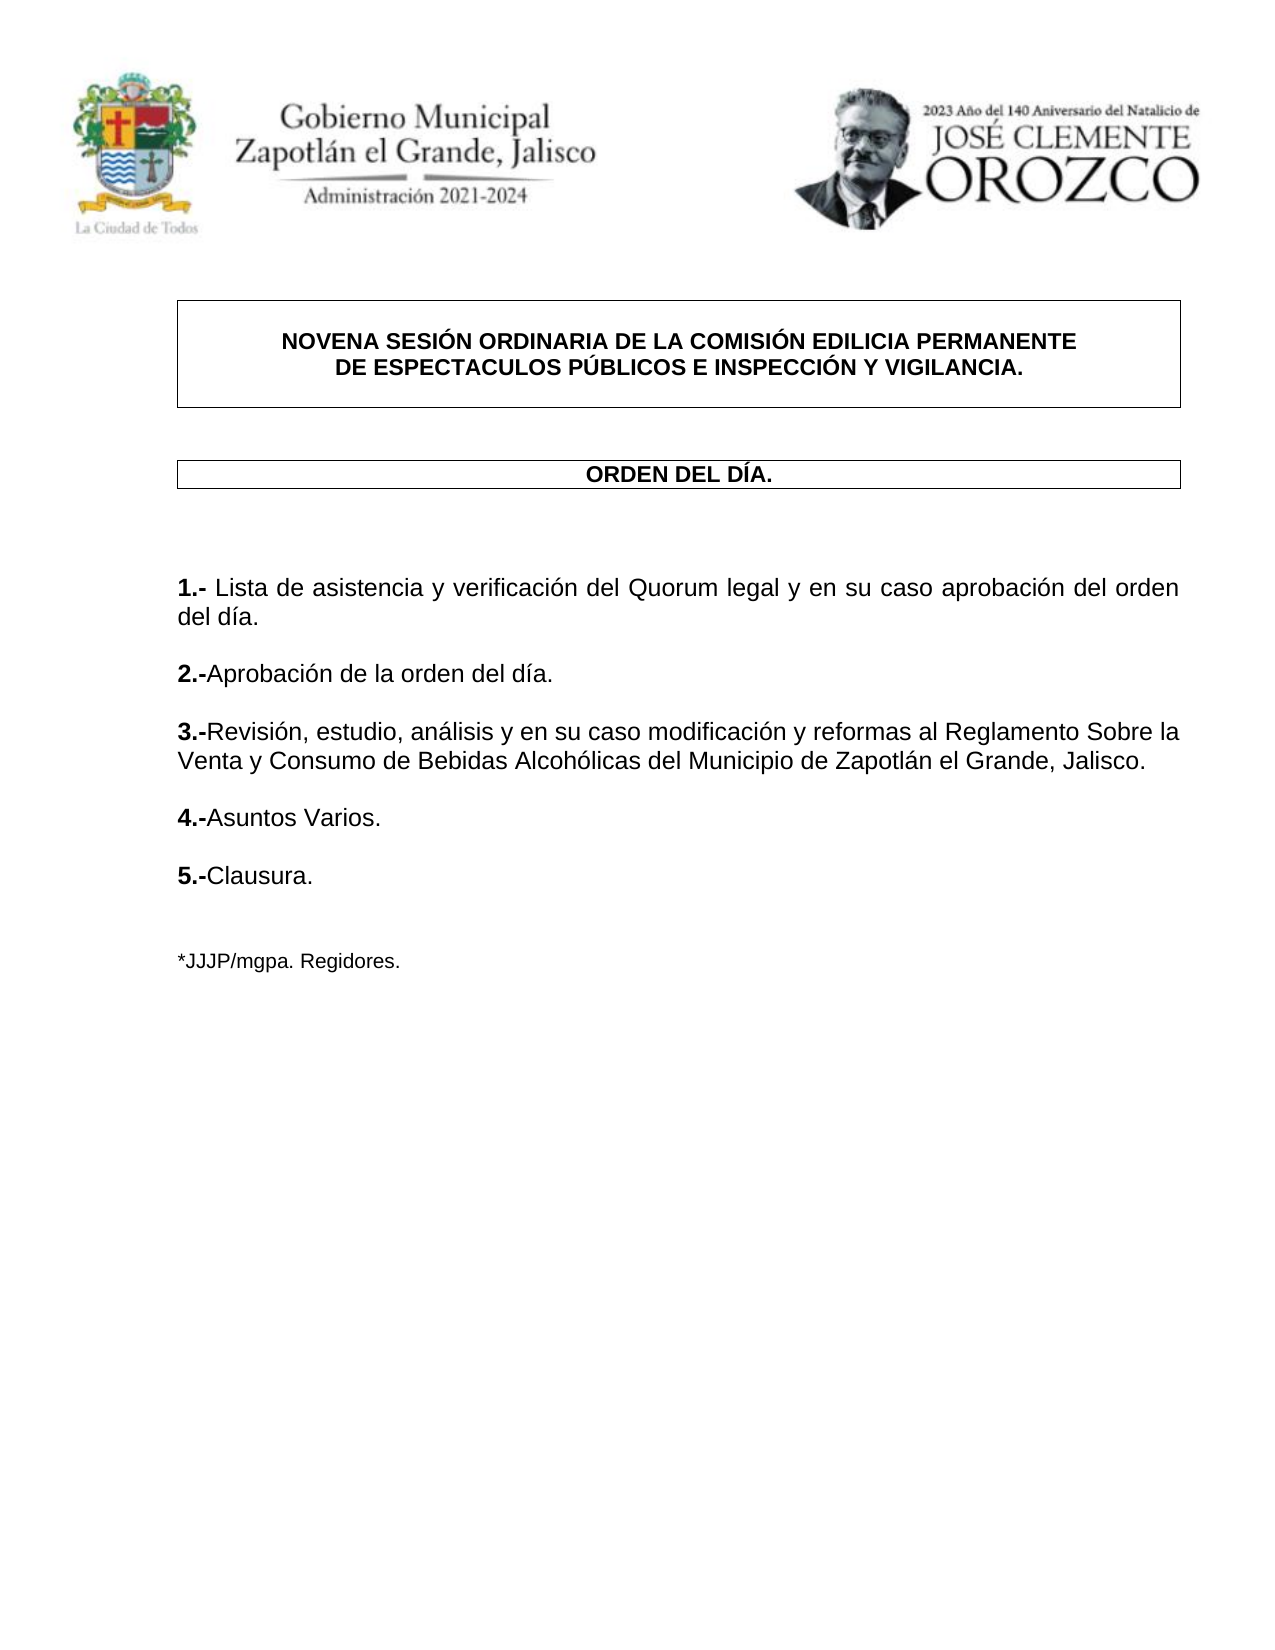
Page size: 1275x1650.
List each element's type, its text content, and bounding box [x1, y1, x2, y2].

picture [15, 46, 1254, 254]
text *JJJP/mgpa. Regidores. [177, 949, 1181, 973]
text 5.-Clausura. [177, 861, 1181, 889]
table_header ORDEN DEL DÍA. [178, 461, 1180, 488]
text 4.-Asuntos Varios. [177, 803, 1181, 832]
text 3.-Revisión, estudio, análisis y en su caso modificación y reformas al Reglamento Sobre la Venta y Consumo de Bebidas Alcohólicas del Municipio de Zapotlán el Grande, Jalisco. [177, 717, 1181, 774]
text 1.- Lista de asistencia y verificación del Quorum legal y en su caso aprobación del orden del día. [177, 573, 1181, 631]
text 2.-Aprobación de la orden del día. [177, 659, 1181, 688]
table_header NOVENA SESIÓN ORDINARIA DE LA COMISIÓN EDILICIA PERMANENTE DE ESPECTACULOS PÚBLICOS E INSPECCIÓN Y VIGILANCIA. [178, 301, 1180, 407]
